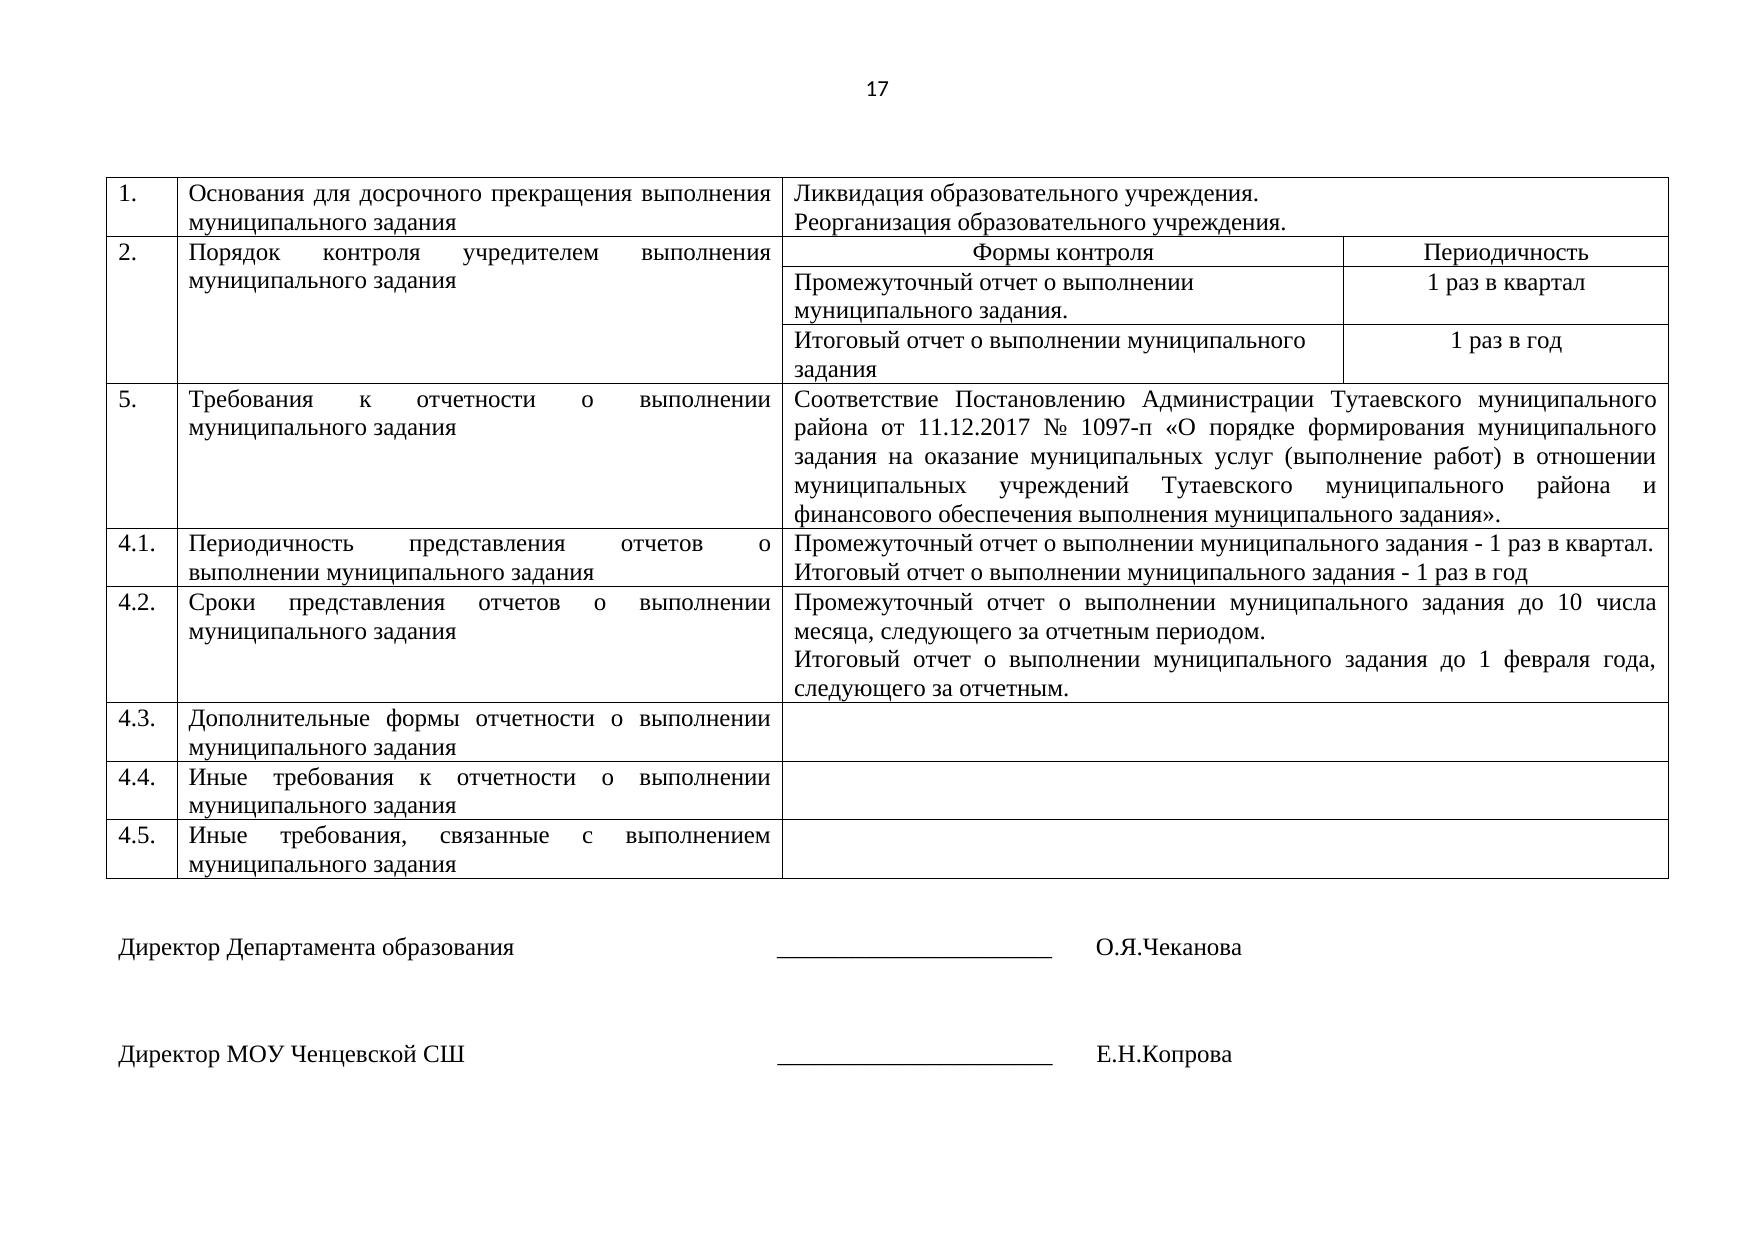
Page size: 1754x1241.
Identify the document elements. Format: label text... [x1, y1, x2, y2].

table_cell 1 раз в год [1344, 325, 1668, 383]
table_cell Промежуточный отчет о выполнении муниципального задания. [783, 267, 1343, 324]
table_cell 1 раз в квартал [1344, 267, 1668, 324]
table_cell Итоговый отчет о выполнении муниципального задания [783, 325, 1343, 383]
table_cell Соответствие Постановлению Администрации Тутаевского муниципального района от 11.12.2017 № 1097-п «О порядке формирования муниципального задания на оказание муниципальных услуг (выполнение работ) в отношении муниципальных учреждений Тутаевского муниципального района и финансового обеспечения выполнения муниципального задания». [783, 384, 1668, 527]
table_cell Иные требования к отчетности о выполнении муниципального задания [178, 762, 782, 819]
table_cell Промежуточный отчет о выполнении муниципального задания до 10 числа месяца, следующего за отчетным периодом. Итоговый отчет о выполнении муниципального задания до 1 февраля года, следующего за отчетным. [783, 587, 1668, 702]
table_cell Ликвидация образовательного учреждения. Реорганизация образовательного учреждения. [783, 178, 1668, 236]
text Директор МОУ Ченцевской СШ ______________________ Е.Н.Копрова [118, 1039, 1636, 1068]
table_cell [783, 703, 1668, 761]
table_cell [783, 762, 1668, 819]
table_cell Требования к отчетности о выполнении муниципального задания [178, 384, 782, 527]
text Директор Департамента образования ______________________ О.Я.Чеканова [118, 932, 1636, 960]
table_cell 4.5. [107, 820, 177, 878]
table_cell [783, 820, 1668, 878]
table_cell 4.3. [107, 703, 177, 761]
table_cell Порядок контроля учредителем выполнения муниципального задания [178, 237, 782, 383]
table_cell 4.4. [107, 762, 177, 819]
table_cell [107, 384, 177, 527]
table_cell Промежуточный отчет о выполнении муниципального задания - 1 раз в квартал. Итоговый отчет о выполнении муниципального задания - 1 раз в год [783, 529, 1668, 586]
table_cell Основания для досрочного прекращения выполнения муниципального задания [178, 178, 782, 236]
table_cell Периодичность представления отчетов о выполнении муниципального задания [178, 529, 782, 586]
table_cell Иные требования, связанные с выполнением муниципального задания [178, 820, 782, 878]
table_cell Сроки представления отчетов о выполнении муниципального задания [178, 587, 782, 702]
table_cell 4.1. [107, 529, 177, 586]
table_cell [107, 178, 177, 236]
table_cell [107, 237, 177, 383]
table_cell 4.2. [107, 587, 177, 702]
table_cell Периодичность [1344, 237, 1668, 266]
table_cell Дополнительные формы отчетности о выполнении муниципального задания [178, 703, 782, 761]
table_cell Формы контроля [783, 237, 1343, 266]
